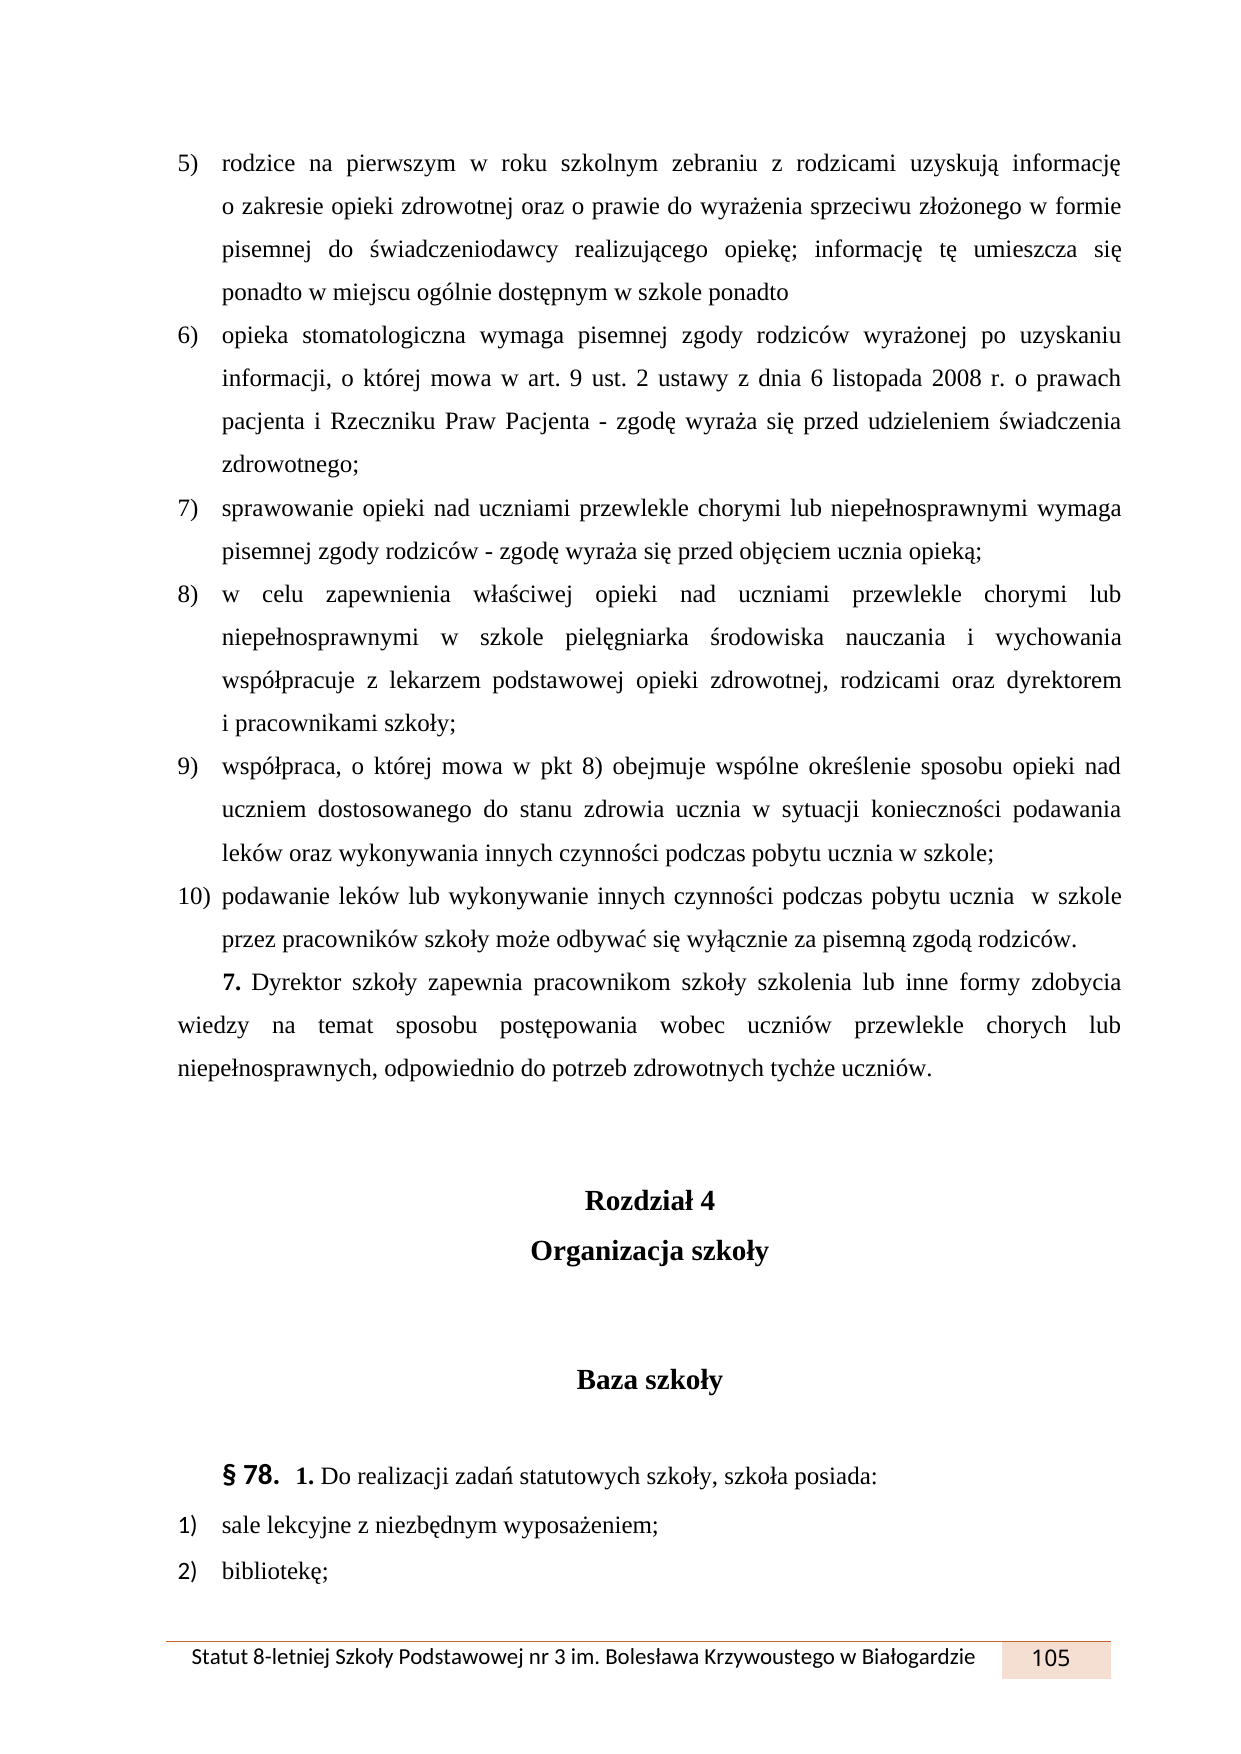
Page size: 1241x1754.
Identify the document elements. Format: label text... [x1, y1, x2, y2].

subtitle Rozdział 4 Organizacja szkoły [177, 1183, 1122, 1267]
list sprawowanie opieki nad uczniami przewlekle chorymi lub niepełnosprawnymi wymaga pisemnej zgody rodziców - zgodę wyraża się przed objęciem ucznia opieką; [177, 493, 1122, 564]
list współpraca, o której mowa w pkt 8) obejmuje wspólne określenie sposobu opieki nad uczniem dostosowanego do stanu zdrowia ucznia w sytuacji konieczności podawania leków oraz wykonywania innych czynności podczas pobytu ucznia w szkole; [177, 751, 1122, 866]
list opieka stomatologiczna wymaga pisemnej zgody rodziców wyrażonej po uzyskaniu informacji, o której mowa w art. 9 ust. 2 ustawy z dnia 6 listopada 2008 r. o prawach pacjenta i Rzeczniku Praw Pacjenta - zgodę wyraża się przed udzieleniem świadczenia zdrowotnego; [177, 320, 1122, 478]
list rodzice na pierwszym w roku szkolnym zebraniu z rodzicami uzyskują informację o zakresie opieki zdrowotnej oraz o prawie do wyrażenia sprzeciwu złożonego w formie pisemnej do świadczeniodawcy realizującego opiekę; informację tę umieszcza się ponadto w miejscu ogólnie dostępnym w szkole ponadto [177, 148, 1122, 306]
list Dyrektor szkoły zapewnia pracownikom szkoły szkolenia lub inne formy zdobycia wiedzy na temat sposobu postępowania wobec uczniów przewlekle chorych lub niepełnosprawnych, odpowiednio do potrzeb zdrowotnych tychże uczniów. [177, 967, 1122, 1082]
list 1. Do realizacji zadań statutowych szkoły, szkoła posiada: [177, 1456, 1122, 1491]
list podawanie leków lub wykonywanie innych czynności podczas pobytu ucznia w szkole przez pracowników szkoły może odbywać się wyłącznie za pisemną zgodą rodziców. [177, 881, 1122, 953]
list Baza szkoły [177, 1362, 1122, 1396]
list sale lekcyjne z niezbędnym wyposażeniem; [177, 1509, 1122, 1540]
list bibliotekę; [177, 1555, 1122, 1585]
list w celu zapewnienia właściwej opieki nad uczniami przewlekle chorymi lub niepełnosprawnymi w szkole pielęgniarka środowiska nauczania i wychowania współpracuje z lekarzem podstawowej opieki zdrowotnej, rodzicami oraz dyrektorem i pracownikami szkoły; [177, 579, 1122, 737]
